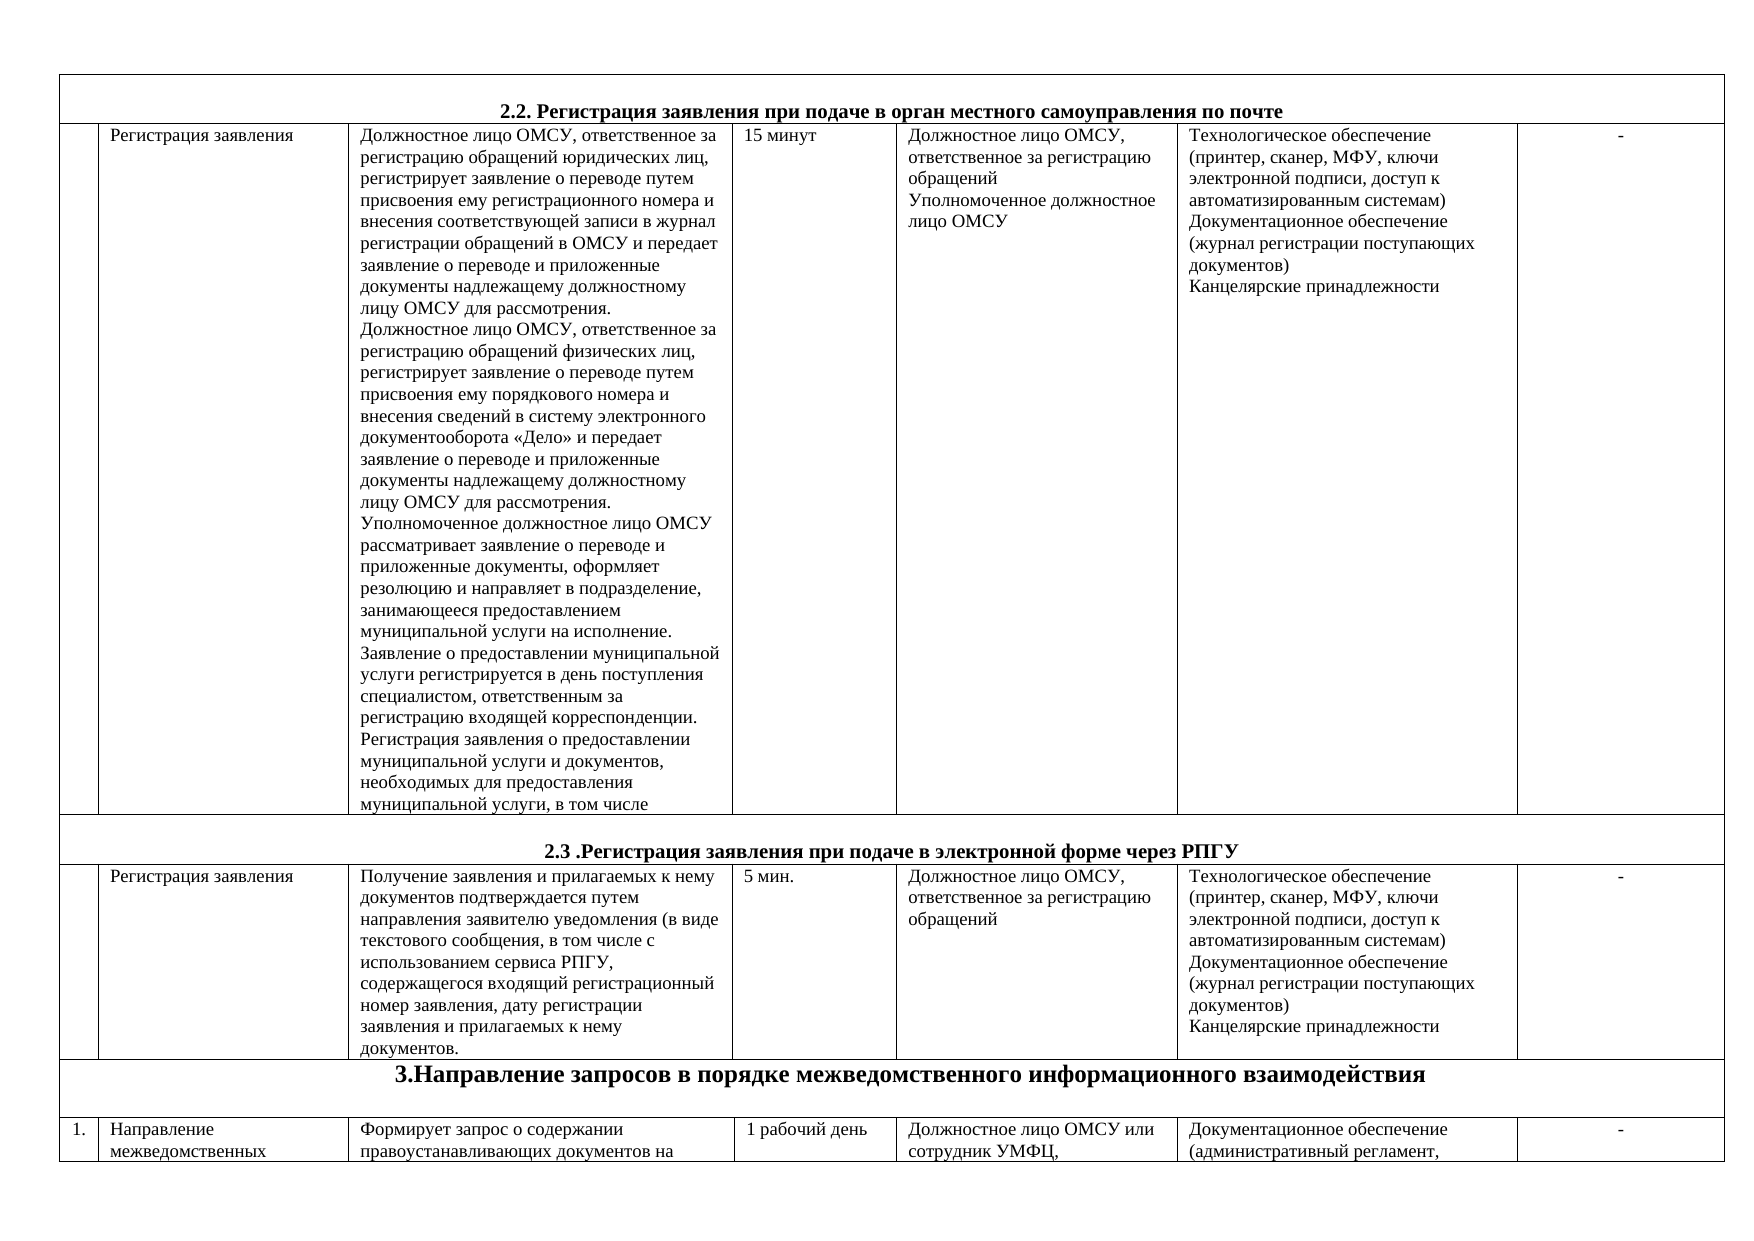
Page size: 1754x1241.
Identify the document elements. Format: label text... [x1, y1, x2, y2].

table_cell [1178, 124, 1517, 814]
table_cell [60, 124, 98, 814]
table_cell Должностное лицо ОМСУ, ответственное за регистрацию обращений [897, 865, 1177, 1058]
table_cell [1178, 1118, 1517, 1161]
table_cell Должностное лицо ОМСУ, ответственное за регистрацию обращений юридических лиц, регистрирует заявление о переводе путем присвоения ему регистрационного номера и внесения соответствующей записи в журнал регистрации обращений в ОМСУ и передает заявление о переводе и приложенные документы надлежащему должностному лицу ОМСУ для рассмотрения. Должностное лицо ОМСУ, ответственное за регистрацию обращений физических лиц, регистрирует заявление о переводе путем присвоения ему порядкового номера и внесения сведений в систему электронного документооборота «Дело» и передает заявление о переводе и приложенные документы надлежащему должностному лицу ОМСУ для рассмотрения. Уполномоченное должностное лицо ОМСУ рассматривает заявление о переводе и приложенные документы, оформляет резолюцию и направляет в подразделение, занимающееся предоставлением муниципальной услуги на исполнение. Заявление о предоставлении муниципальной услуги регистрируется в день поступления специалистом, ответственным за регистрацию входящей корреспонденции. Регистрация заявления о предоставлении муниципальной услуги и документов, необходимых для предоставления муниципальной услуги, в том числе [349, 124, 732, 814]
table_cell Регистрация заявления [99, 865, 348, 1058]
table_cell Регистрация заявления [99, 124, 348, 814]
table_cell 3.Направление запросов в порядке межведомственного информационного взаимодействия [60, 1060, 1724, 1117]
table_cell - [1518, 865, 1724, 1058]
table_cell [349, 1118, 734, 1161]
table_cell 2.3 .Регистрация заявления при подаче в электронной форме через РПГУ [60, 815, 1724, 863]
table_cell 2.2. Регистрация заявления при подаче в орган местного самоуправления по почте [60, 75, 1724, 123]
table_cell - [1518, 1118, 1724, 1161]
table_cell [99, 1118, 348, 1161]
table_cell [60, 865, 98, 1058]
table_cell Получение заявления и прилагаемых к нему документов подтверждается путем направления заявителю уведомления (в виде текстового сообщения, в том числе с использованием сервиса РПГУ, содержащегося входящий регистрационный номер заявления, дату регистрации заявления и прилагаемых к нему документов. [349, 865, 732, 1058]
table_cell 5 мин. [733, 865, 896, 1058]
table_cell 15 минут [733, 124, 896, 814]
table_cell Должностное лицо ОМСУ, ответственное за регистрацию обращений Уполномоченное должностное лицо ОМСУ [897, 124, 1177, 814]
table_cell 1. [60, 1118, 98, 1161]
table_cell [897, 1118, 1177, 1161]
table_cell 1 рабочий день [735, 1118, 896, 1161]
table_cell - [1518, 124, 1724, 814]
